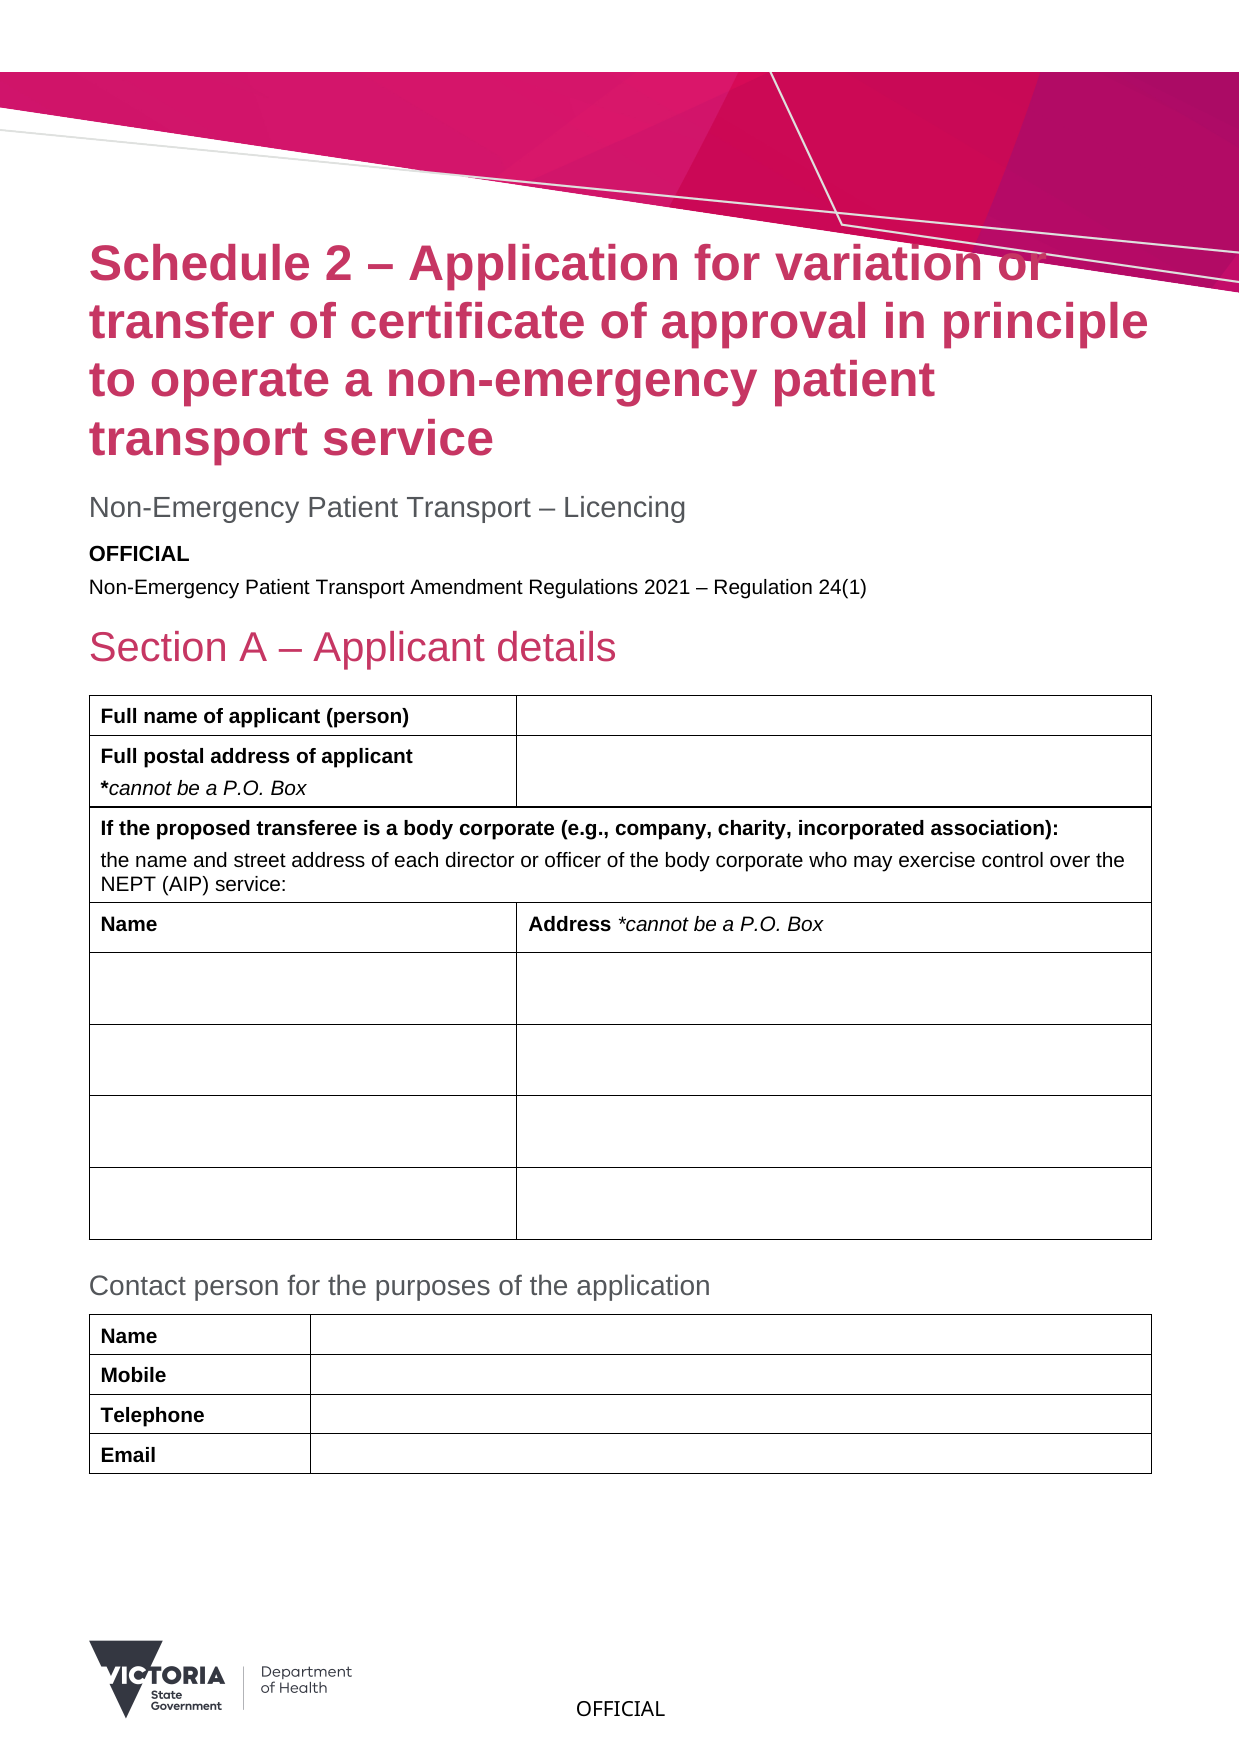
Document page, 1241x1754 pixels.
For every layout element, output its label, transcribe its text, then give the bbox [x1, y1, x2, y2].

table_cell Address *cannot be a P.O. Box [517, 903, 1151, 952]
table_header Full name of applicant (person) [90, 696, 516, 734]
table_cell Mobile [90, 1355, 310, 1393]
table_cell [311, 1395, 1151, 1433]
table_cell [311, 1355, 1151, 1393]
table_header Schedule 2 – Application for variation or transfer of certificate of approval in principle to operate a non-emergency patient transport service [89, 73, 1167, 491]
table_cell [90, 953, 516, 1023]
table_cell Non-Emergency Patient Transport – Licencing [89, 491, 1167, 537]
text Non-Emergency Patient Transport Amendment Regulations 2021 – Regulation 24(1) [89, 570, 1152, 599]
table_cell [517, 1025, 1151, 1095]
picture [0, 1595, 1241, 1754]
table_cell Telephone [90, 1395, 310, 1433]
table_cell [90, 1168, 516, 1239]
table_header [311, 1315, 1151, 1354]
table_header [517, 696, 1151, 734]
table_cell [517, 953, 1151, 1023]
table_cell [517, 736, 1151, 806]
subtitle Section A – Applicant details [89, 612, 1152, 670]
table_cell [517, 1096, 1151, 1167]
table_cell Name [90, 903, 516, 952]
table_cell OFFICIAL [89, 537, 1167, 570]
table_cell [90, 1096, 516, 1167]
table_cell [517, 1168, 1151, 1239]
table_cell Email [90, 1434, 310, 1473]
table_header Name [90, 1315, 310, 1354]
table_cell [90, 1025, 516, 1095]
picture [0, 72, 1239, 296]
text Contact person for the purposes of the application [89, 1269, 1152, 1302]
table_cell Full postal address of applicant *cannot be a P.O. Box [90, 736, 516, 806]
table_cell [311, 1434, 1151, 1473]
table_cell If the proposed transferee is a body corporate (e.g., company, charity, incorporated association): the name and street address of each director or officer of the body corporate who may exercise control over the NEPT (AIP) service: [90, 808, 1151, 902]
